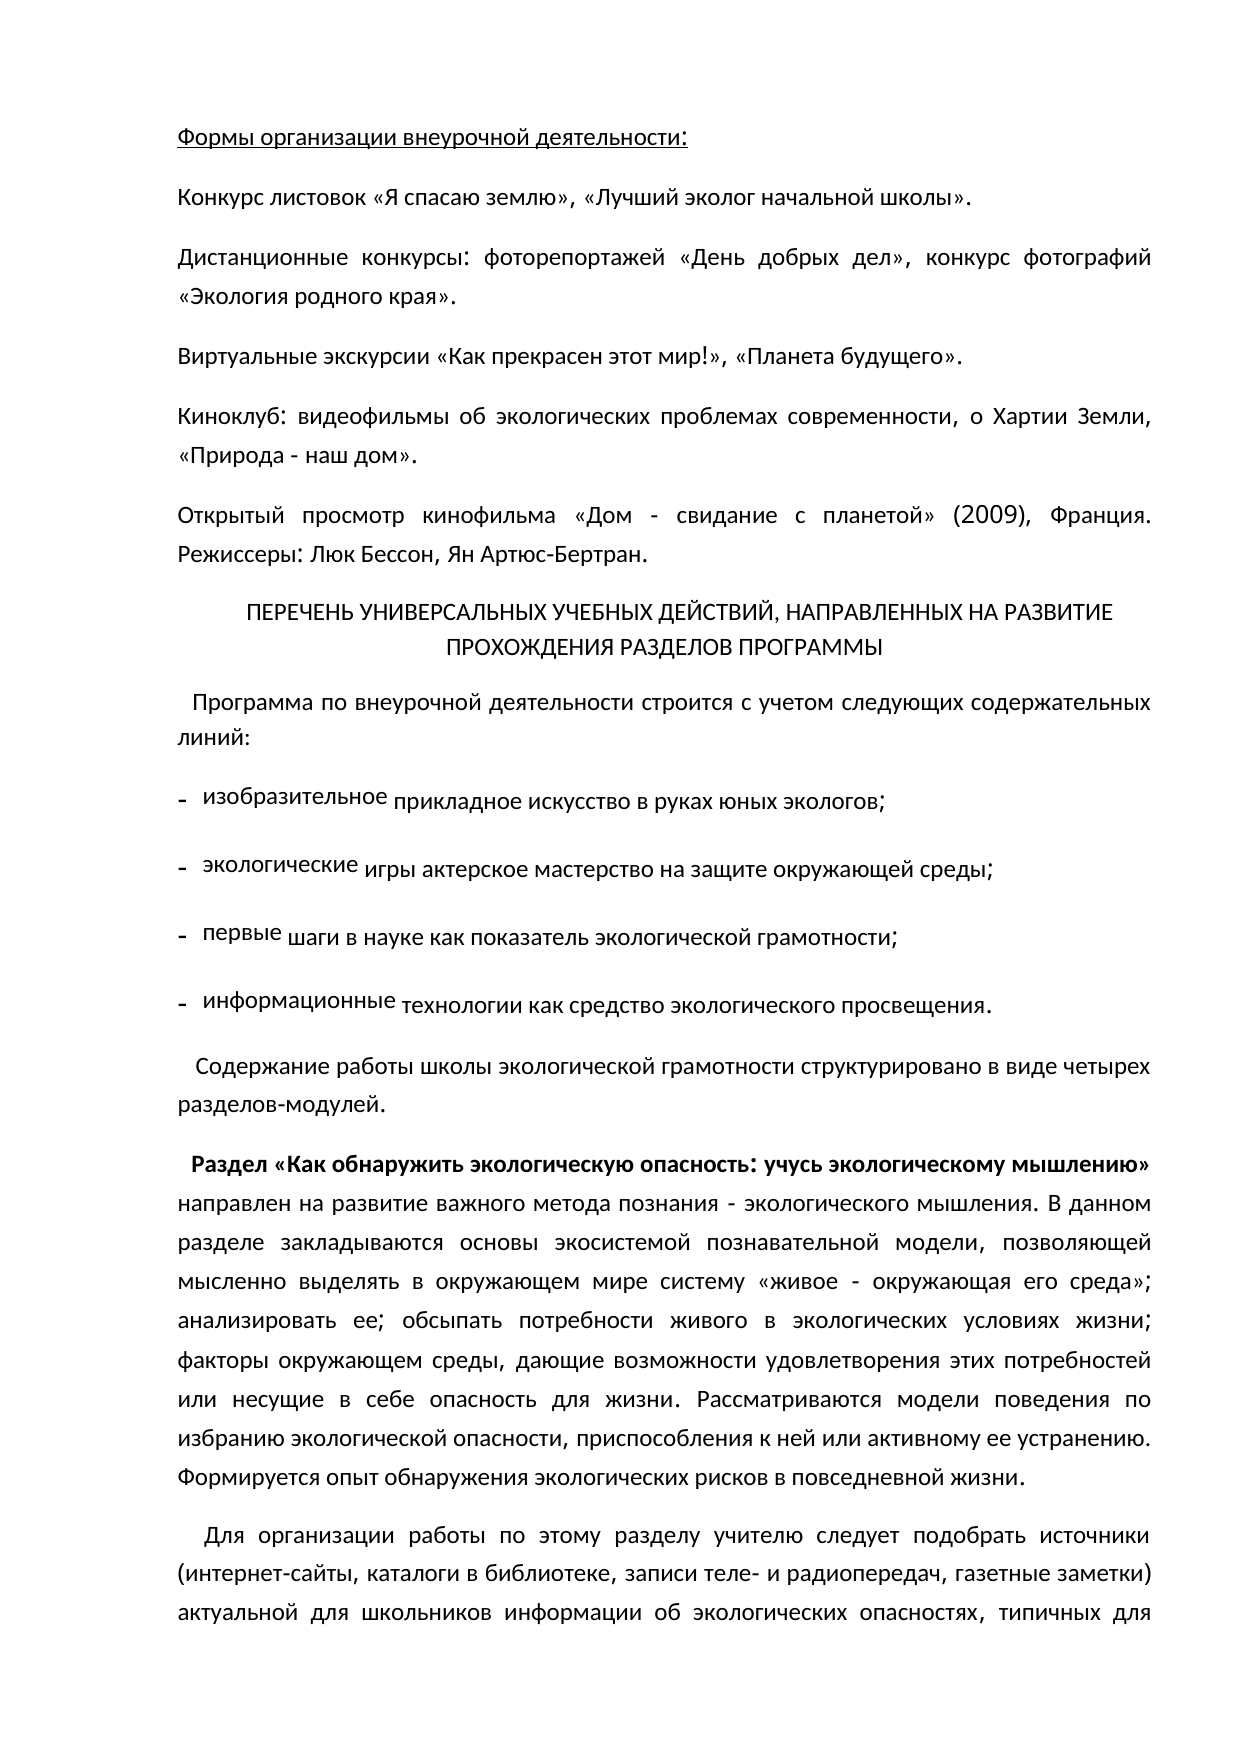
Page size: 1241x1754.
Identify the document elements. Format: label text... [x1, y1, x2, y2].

text Содержание работы школы экологической грамотности структурировано в виде четырех разделов-модулей. [177, 1050, 1152, 1119]
list изобразительное прикладное искусство в руках юных экологов; [177, 777, 1152, 818]
text Открытый просмотр кинофильма «Дом - свидание с планетой» (2009), Франция. Режиссеры: Люк Бессон, Ян Артюс-Бертран. [177, 496, 1152, 570]
text ПЕРЕЧЕНЬ УНИВЕРСАЛЬНЫХ УЧЕБНЫХ ДЕЙСТВИЙ, НАПРАВЛЕННЫХ НА РАЗВИТИЕ ПРОХОЖДЕНИЯ РАЗДЕЛОВ ПРОГРАММЫ [177, 596, 1152, 661]
list экологические игры актерское мастерство на защите окружающей среды; [177, 845, 1152, 887]
list первые шаги в науке как показатель экологической грамотности; [177, 913, 1152, 955]
text Киноклуб: видеофильмы об экологических проблемах современности, о Хартии Земли, «Природа - наш дом». [177, 397, 1152, 471]
text Формы организации внеурочной деятельности: [177, 118, 1152, 152]
text Дистанционные конкурсы: фоторепортажей «День добрых дел», конкурс фотографий «Экология родного края». [177, 238, 1152, 311]
text Программа по внеурочной деятельности строится с учетом следующих содержательных линий: [177, 686, 1152, 752]
text Виртуальные экскурсии «Как прекрасен этот мир!», «Планета будущего». [177, 337, 1152, 371]
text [177, 1519, 1152, 1628]
list информационные технологии как средство экологического просвещения. [177, 982, 1152, 1023]
text Раздел «Как обнаружить экологическую опасность: учусь экологическому мышлению» направлен на развитие важного метода познания - экологического мышления. В данном разделе закладываются основы экосистемой познавательной модели, позволяющей мысленно выделять в окружающем мире систему «живое - окружающая его среда»; анализировать ее; обсыпать потребности живого в экологических условиях жизни; факторы окружающем среды, дающие возможности удовлетворения этих потребностей или несущие в себе опасность для жизни. Рассматриваются модели поведения по избранию экологической опасности, приспособления к ней или активному ее устранению. Формируется опыт обнаружения экологических рисков в повседневной жизни. [177, 1145, 1152, 1493]
text Конкурс листовок «Я спасаю землю», «Лучший эколог начальной школы». [177, 178, 1152, 212]
